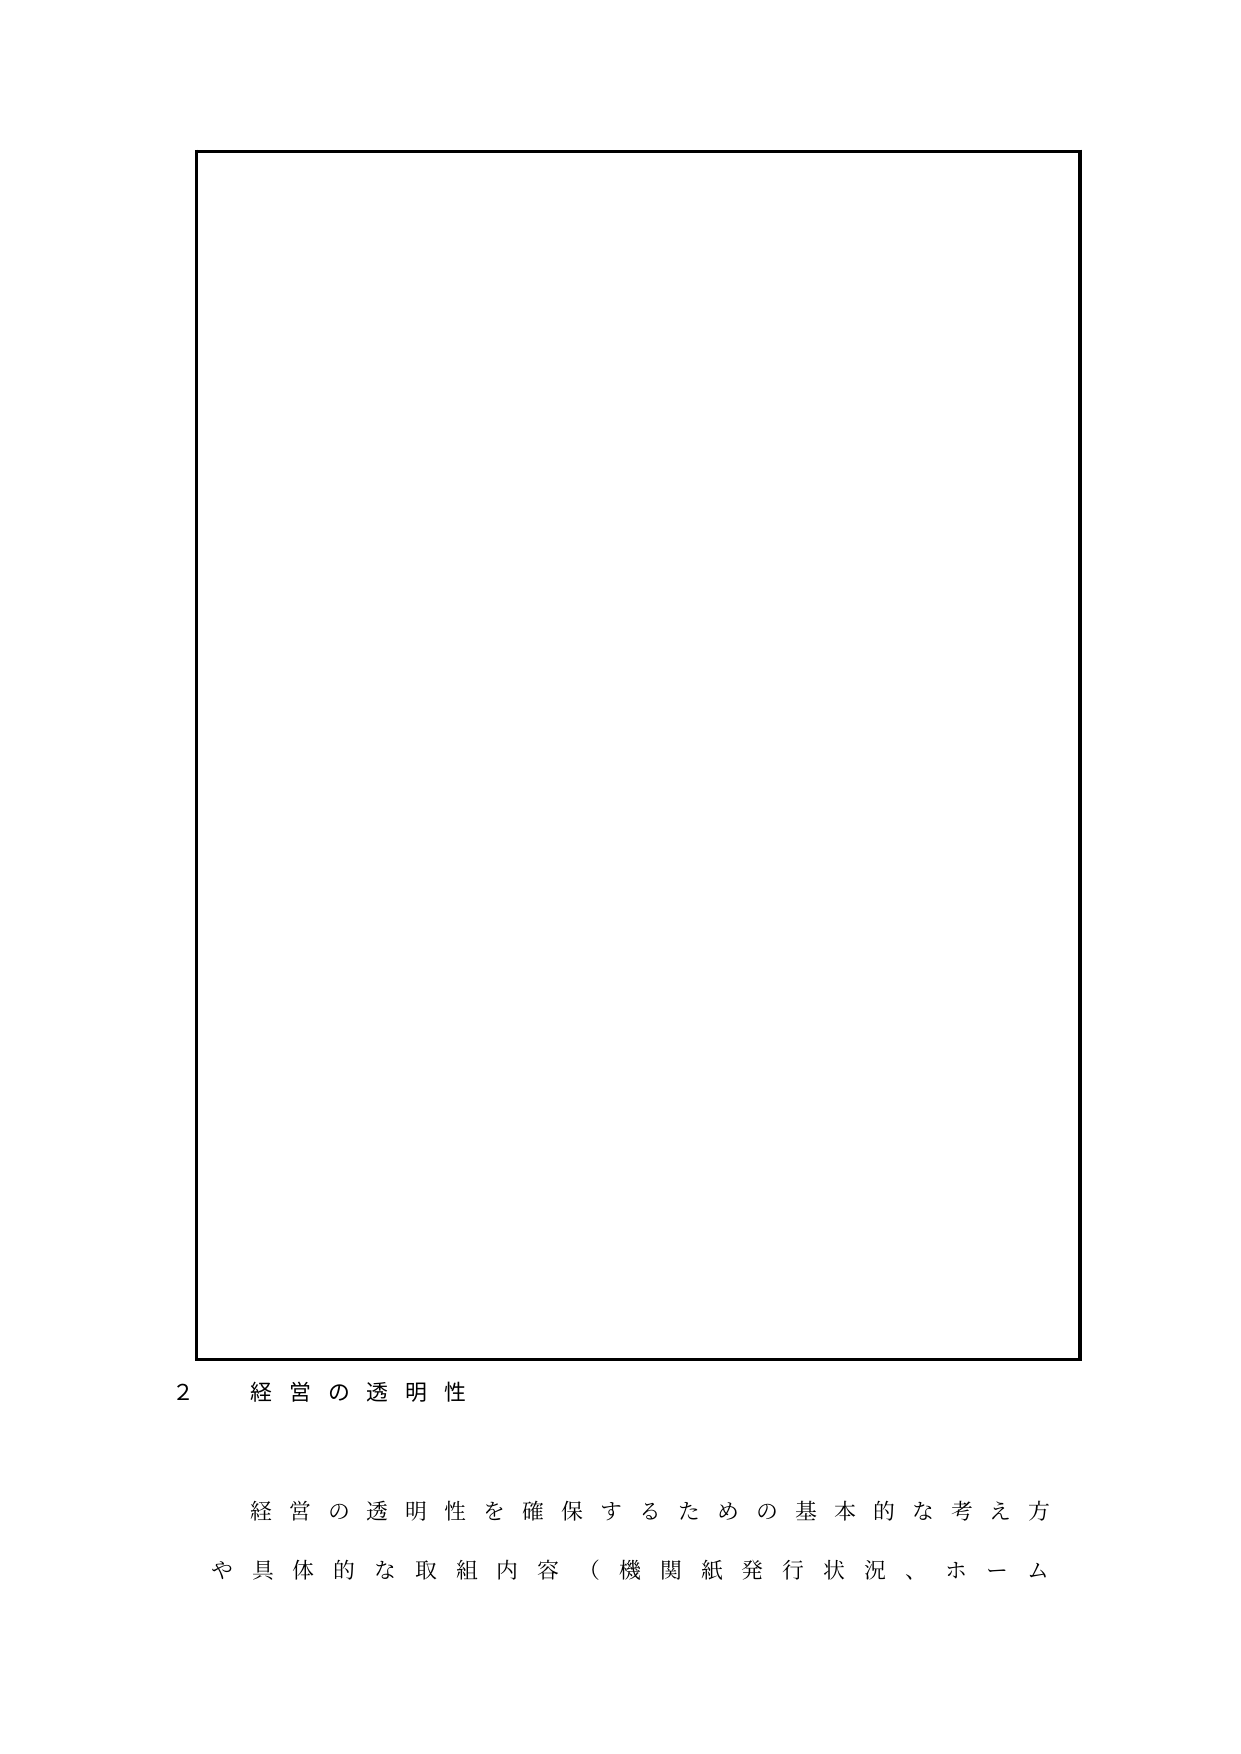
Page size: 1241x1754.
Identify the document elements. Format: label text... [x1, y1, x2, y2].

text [172, 1480, 1068, 1599]
table_header [198, 153, 1078, 1358]
text ２ 経営の透明性 [172, 1361, 1068, 1421]
